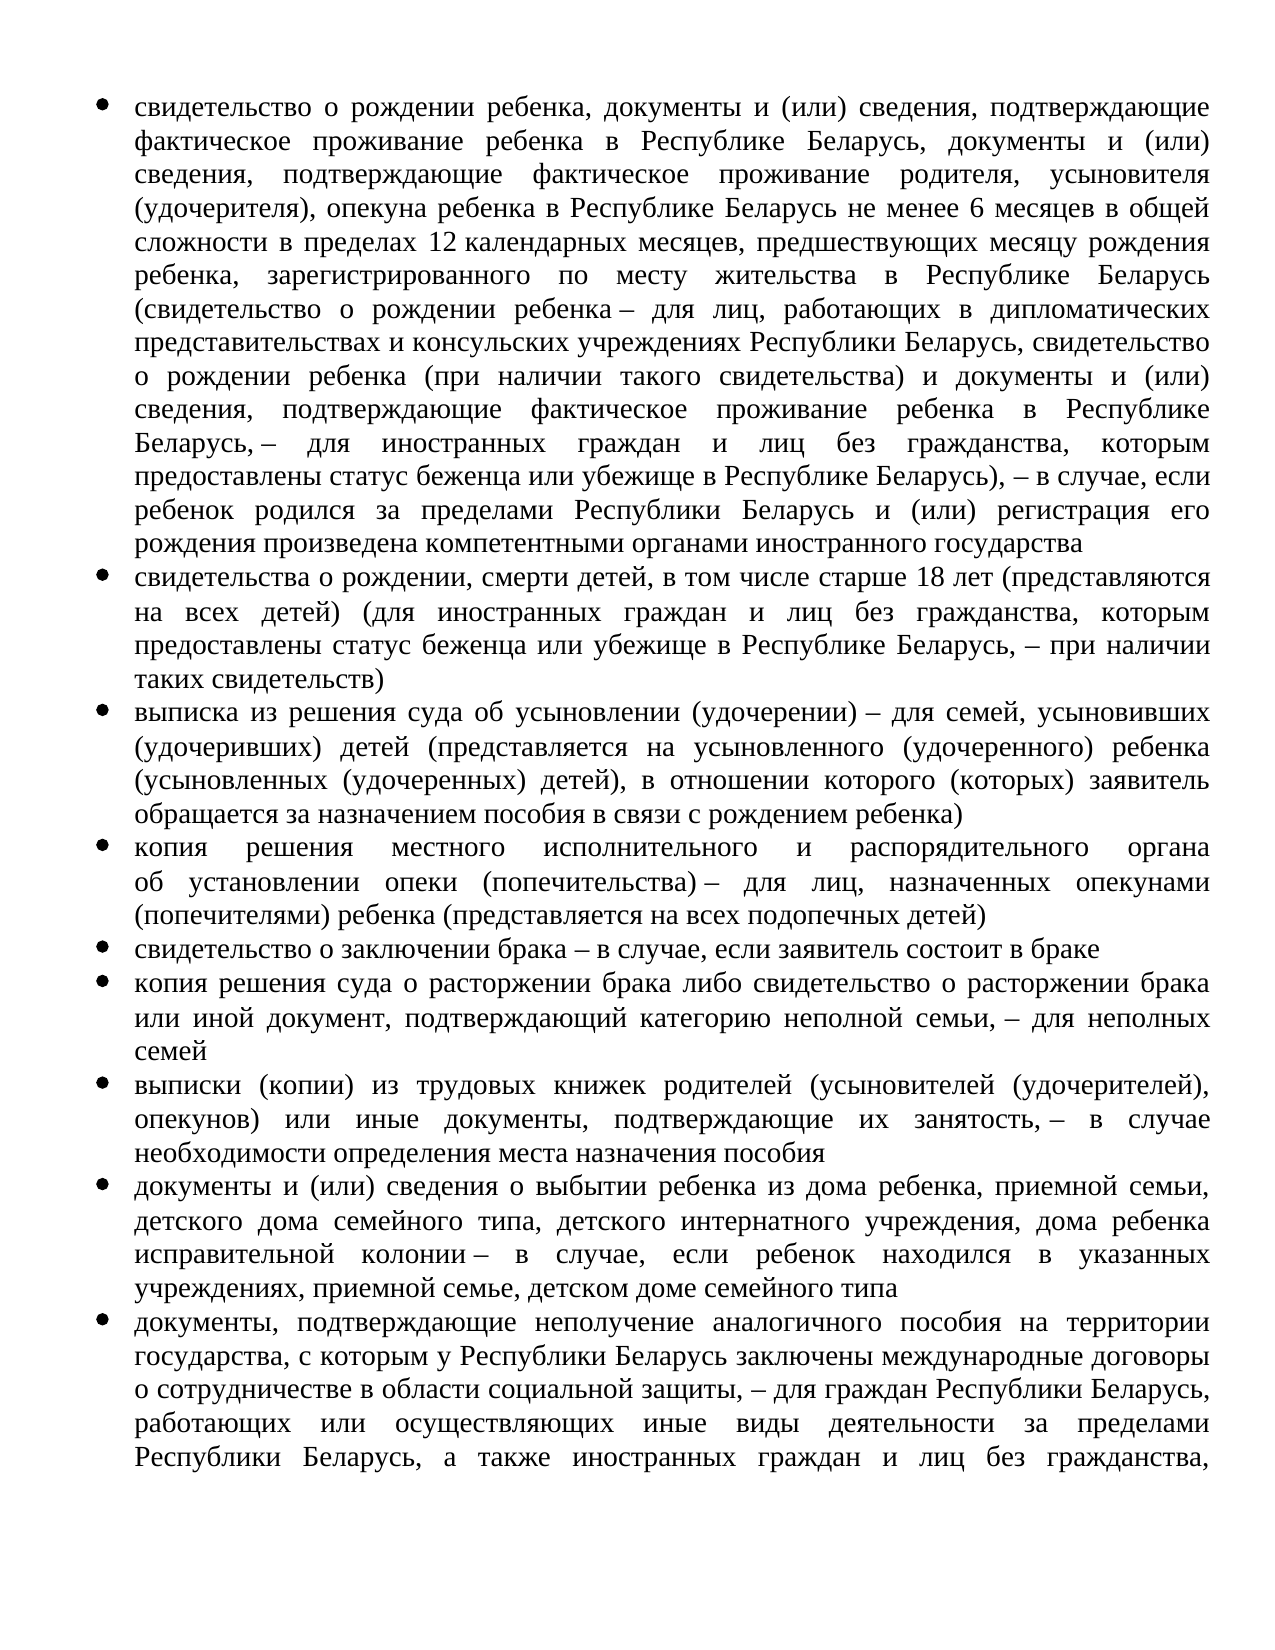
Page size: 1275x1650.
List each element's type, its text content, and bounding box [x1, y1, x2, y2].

list свидетельства о рождении, смерти детей, в том числе старше 18 лет (представляются на всех детей) (для иностранных граждан и лиц без гражданства, которым предоставлены статус беженца или убежище в Республике Беларусь, – при наличии таких свидетельств) [97, 559, 1211, 694]
list копия решения местного исполнительного и распорядительного органа об установлении опеки (попечительства) – для лиц, назначенных опекунами (попечителями) ребенка (представляется на всех подопечных детей) [97, 829, 1211, 931]
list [97, 1304, 1211, 1472]
list документы и (или) сведения о выбытии ребенка из дома ребенка, приемной семьи, детского дома семейного типа, детского интернатного учреждения, дома ребенка исправительной колонии – в случае, если ребенок находился в указанных учреждениях, приемной семье, детском доме семейного типа [97, 1168, 1211, 1304]
list свидетельство о рождении ребенка, документы и (или) сведения, подтверждающие фактическое проживание ребенка в Республике Беларусь, документы и (или) сведения, подтверждающие фактическое проживание родителя, усыновителя (удочерителя), опекуна ребенка в Республике Беларусь не менее 6 месяцев в общей сложности в пределах 12 календарных месяцев, предшествующих месяцу рождения ребенка, зарегистрированного по месту жительства в Республике Беларусь (свидетельство о рождении ребенка – для лиц, работающих в дипломатических представительствах и консульских учреждениях Республики Беларусь, свидетельство о рождении ребенка (при наличии такого свидетельства) и документы и (или) сведения, подтверждающие фактическое проживание ребенка в Республике Беларусь, – для иностранных граждан и лиц без гражданства, которым предоставлены статус беженца или убежище в Республике Беларусь), – в случае, если ребенок родился за пределами Республики Беларусь и (или) регистрация его рождения произведена компетентными органами иностранного государства [97, 89, 1211, 559]
list копия решения суда о расторжении брака либо свидетельство о расторжении брака или иной документ, подтверждающий категорию неполной семьи, – для неполных семей [97, 965, 1211, 1067]
list выписки (копии) из трудовых книжек родителей (усыновителей (удочерителей), опекунов) или иные документы, подтверждающие их занятость, – в случае необходимости определения места назначения пособия [97, 1067, 1211, 1168]
list свидетельство о заключении брака – в случае, если заявитель состоит в браке [97, 931, 1211, 965]
list выписка из решения суда об усыновлении (удочерении) – для семей, усыновивших (удочеривших) детей (представляется на усыновленного (удочеренного) ребенка (усыновленных (удочеренных) детей), в отношении которого (которых) заявитель обращается за назначением пособия в связи с рождением ребенка) [97, 694, 1211, 829]
